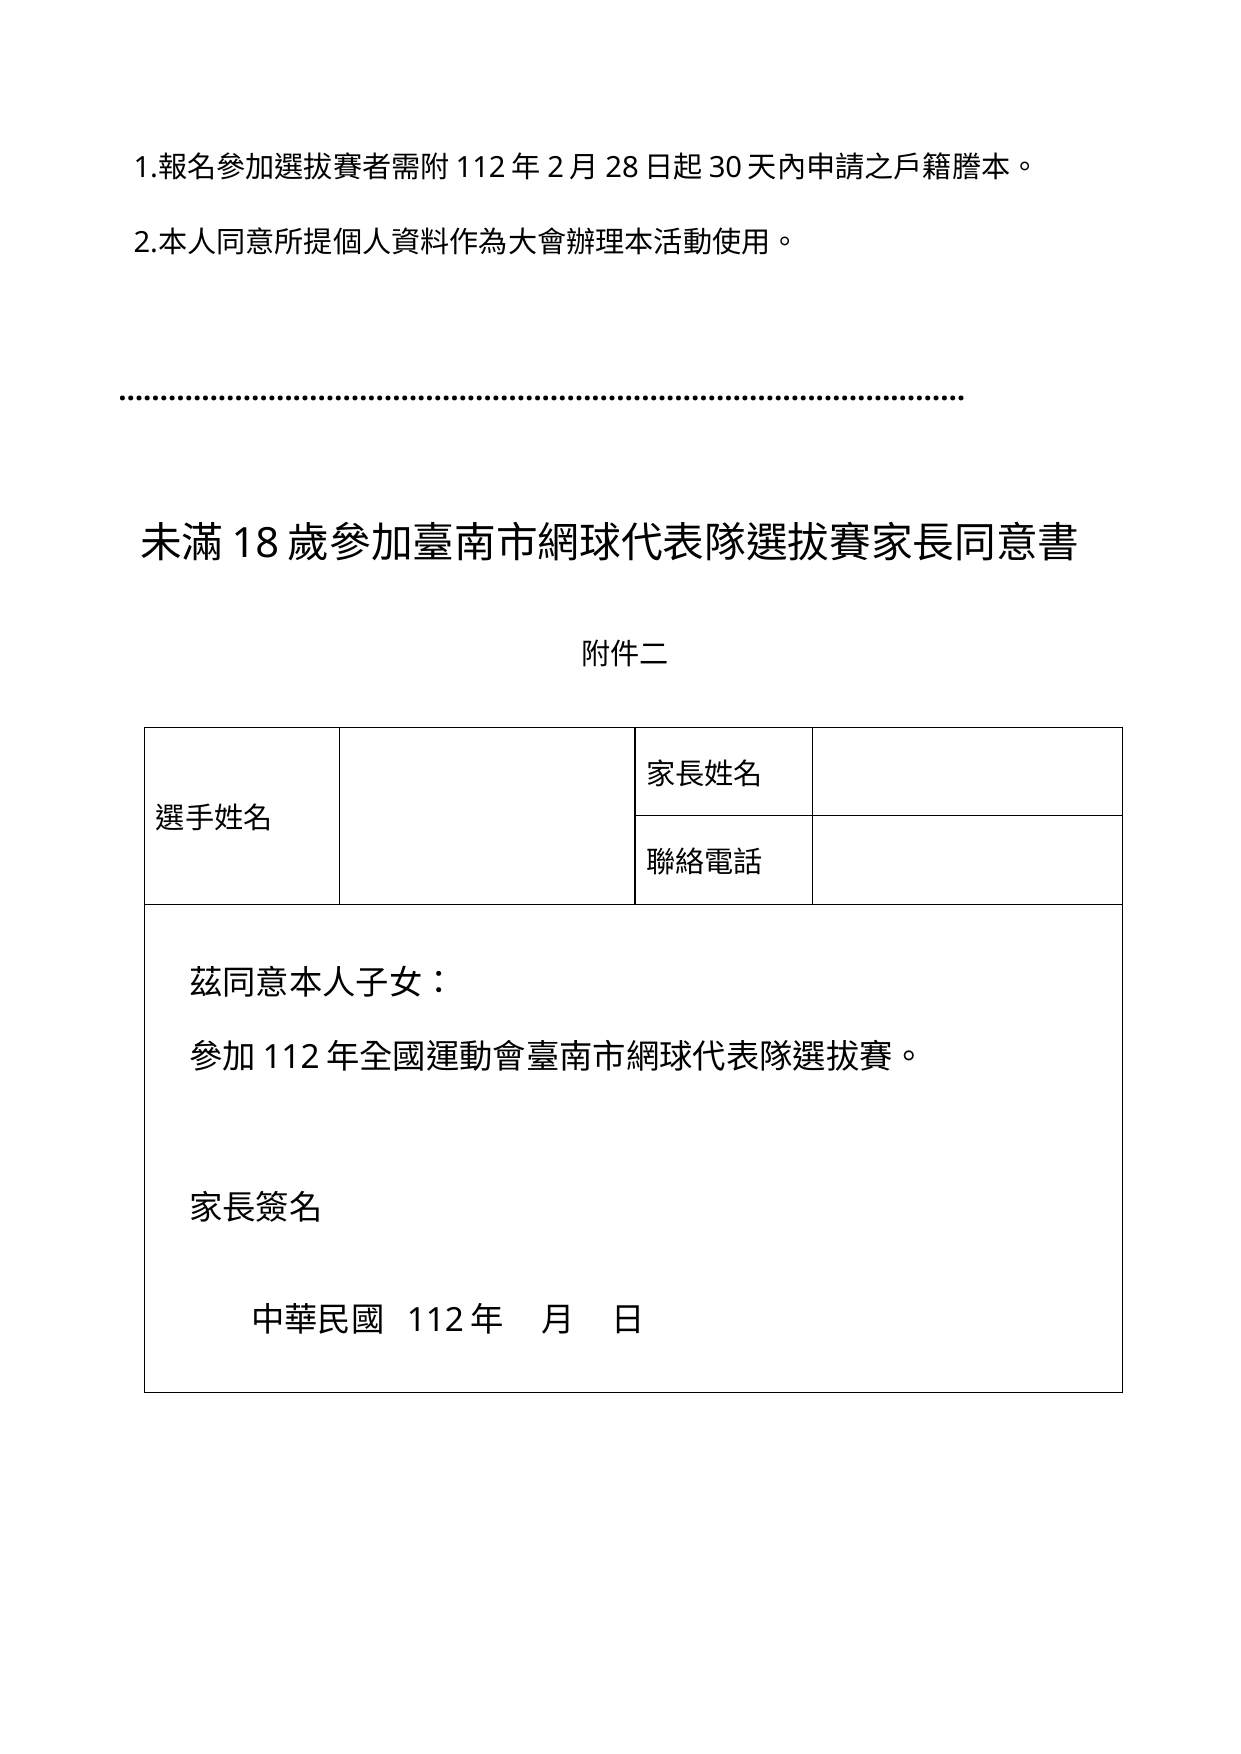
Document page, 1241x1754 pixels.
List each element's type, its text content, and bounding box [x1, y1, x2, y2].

text 1.報名參加選拔賽者需附112年 2月 28日起30天內申請之戶籍謄本。 [118, 127, 1122, 202]
table_cell 聯絡電話 [636, 816, 812, 903]
table_cell [813, 816, 1122, 903]
text 2.本人同意所提個人資料作為大會辦理本活動使用。 [118, 202, 1122, 277]
table_header [340, 728, 634, 903]
text 附件二 [118, 614, 1122, 689]
table_header 選手姓名 [145, 728, 339, 903]
table_header 家長姓名 [636, 728, 812, 815]
text 未滿18歲參加臺南市網球代表隊選拔賽家長同意書 [118, 502, 1122, 577]
table_cell 茲同意本人子女： 參加112年全國運動會臺南市網球代表隊選拔賽。 家長簽名 中華民國 112年 月 日 [145, 905, 1122, 1392]
table_header [813, 728, 1122, 815]
text ………………………………………………………………………………………… [118, 352, 1122, 427]
